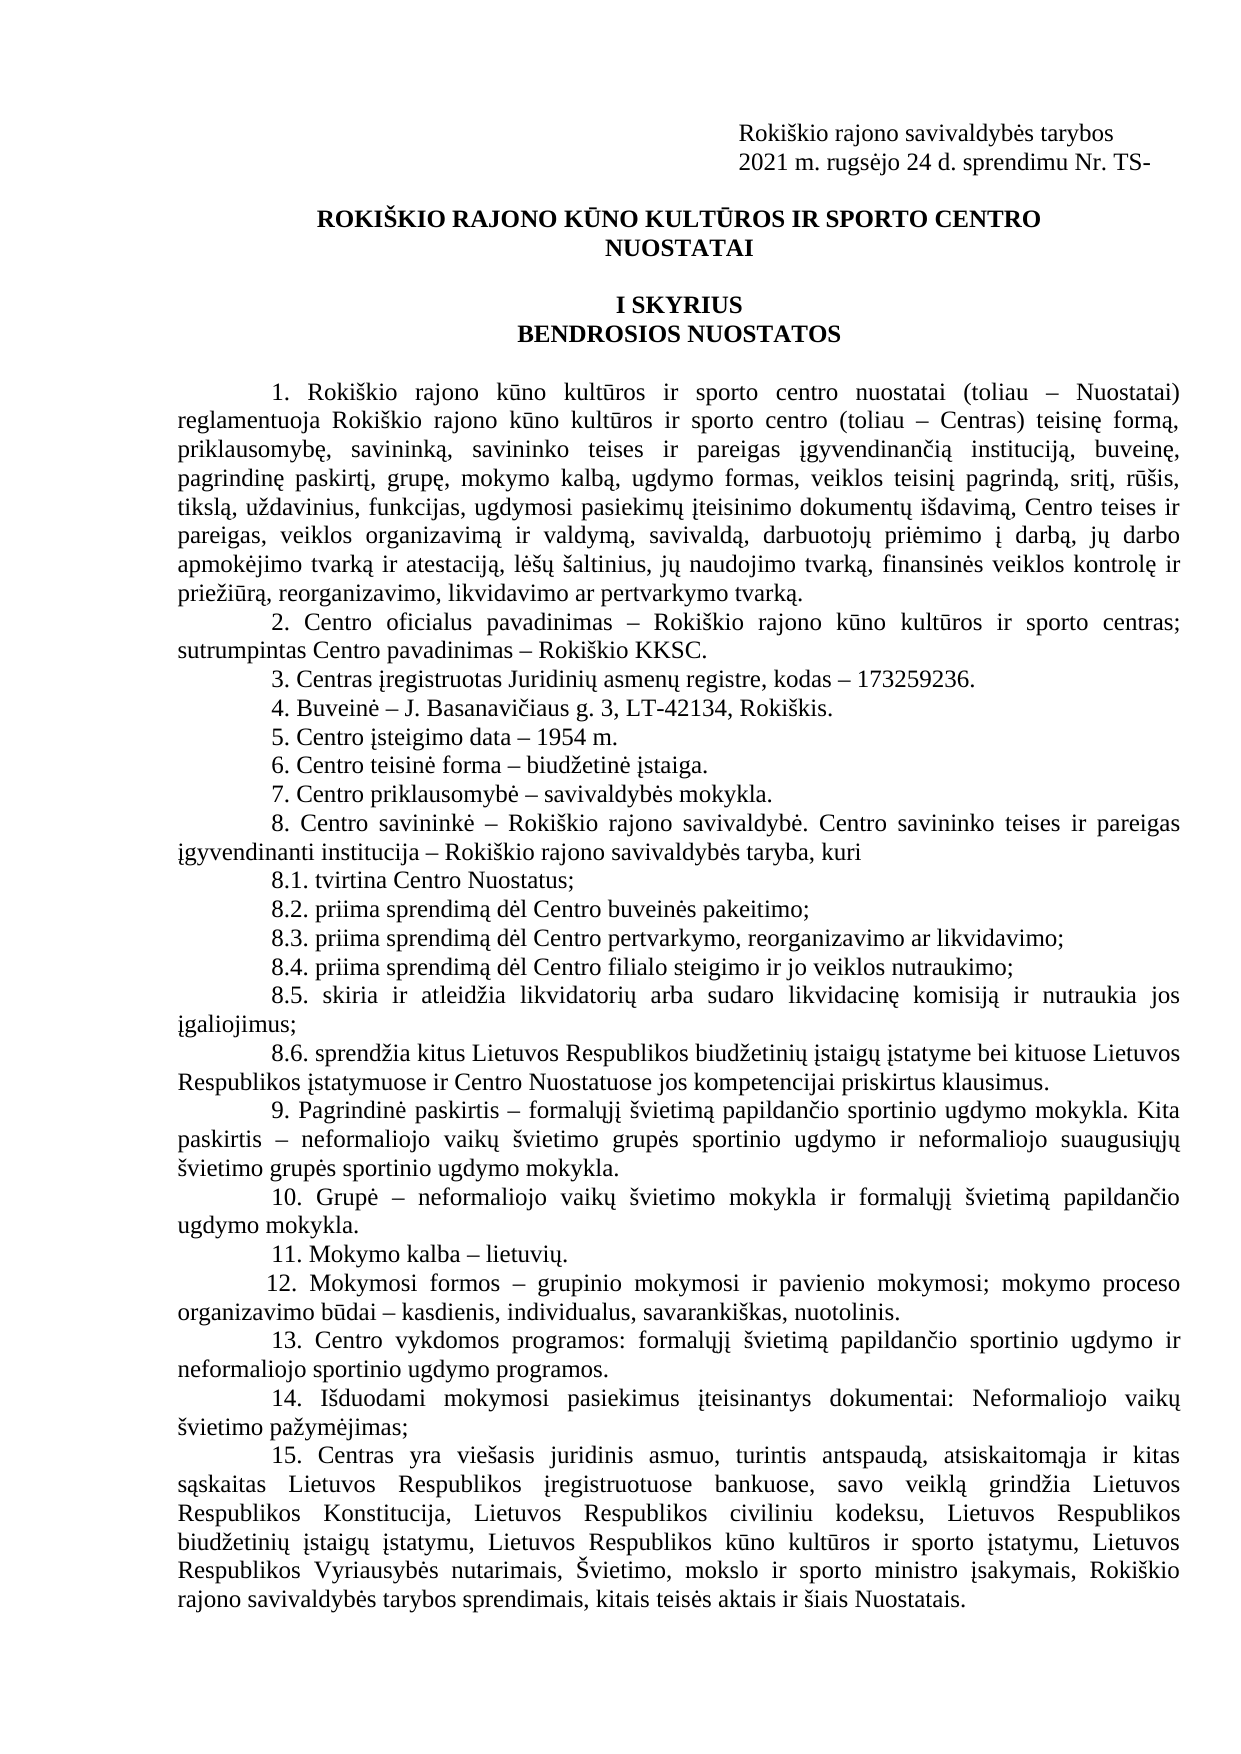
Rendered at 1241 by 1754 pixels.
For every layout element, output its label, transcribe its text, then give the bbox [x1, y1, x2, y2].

text BENDROSIOS NUOSTATOS [177, 319, 1181, 348]
text I SKYRIUS [177, 291, 1181, 319]
text NUOSTATAI [177, 233, 1181, 262]
text 8.3. priima sprendimą dėl Centro pertvarkymo, reorganizavimo ar likvidavimo; [177, 923, 1181, 952]
text 14. Išduodami mokymosi pasiekimus įteisinantys dokumentai: Neformaliojo vaikų švietimo pažymėjimas; [177, 1383, 1181, 1441]
text 7. Centro priklausomybė – savivaldybės mokykla. [177, 779, 1181, 808]
text 4. Buveinė – J. Basanavičiaus g. 3, LT-42134, Rokiškis. [177, 693, 1181, 722]
text 11. Mokymo kalba – lietuvių. [177, 1239, 1181, 1268]
text 12. Mokymosi formos – grupinio mokymosi ir pavienio mokymosi; mokymo proceso organizavimo būdai – kasdienis, individualus, savarankiškas, nuotolinis. [177, 1268, 1181, 1326]
text 8.2. priima sprendimą dėl Centro buveinės pakeitimo; [177, 894, 1181, 923]
text 8. Centro savininkė – Rokiškio rajono savivaldybė. Centro savininko teises ir pareigas įgyvendinanti institucija – Rokiškio rajono savivaldybės taryba, kuri [177, 808, 1181, 866]
text 8.6. sprendžia kitus Lietuvos Respublikos biudžetinių įstaigų įstatyme bei kituose Lietuvos Respublikos įstatymuose ir Centro Nuostatuose jos kompetencijai priskirtus klausimus. [177, 1038, 1181, 1096]
text 8.5. skiria ir atleidžia likvidatorių arba sudaro likvidacinę komisiją ir nutraukia jos įgaliojimus; [177, 981, 1181, 1038]
text ROKIŠKIO RAJONO KŪNO KULTŪROS IR SPORTO CENTRO [177, 204, 1181, 233]
text 3. Centras įregistruotas Juridinių asmenų registre, kodas – 173259236. [177, 664, 1181, 693]
text Rokiškio rajono savivaldybės tarybos [582, 118, 1181, 147]
text 2. Centro oficialus pavadinimas – Rokiškio rajono kūno kultūros ir sporto centras; sutrumpintas Centro pavadinimas – Rokiškio KKSC. [177, 607, 1181, 664]
text 5. Centro įsteigimo data – . [177, 722, 1181, 751]
text 1. Rokiškio rajono kūno kultūros ir sporto centro nuostatai (toliau – Nuostatai) reglamentuoja Rokiškio rajono kūno kultūros ir sporto centro (toliau – Centras) teisinę formą, priklausomybę, savininką, savininko teises ir pareigas įgyvendinančią instituciją, buveinę, pagrindinę paskirtį, grupę, mokymo kalbą, ugdymo formas, veiklos teisinį pagrindą, sritį, rūšis, tikslą, uždavinius, funkcijas, ugdymosi pasiekimų įteisinimo dokumentų išdavimą, Centro teises ir pareigas, veiklos organizavimą ir valdymą, savivaldą, darbuotojų priėmimo į darbą, jų darbo apmokėjimo tvarką ir atestaciją, lėšų šaltinius, jų naudojimo tvarką, finansinės veiklos kontrolę ir priežiūrą, reorganizavimo, likvidavimo ar pertvarkymo tvarką. [177, 377, 1181, 607]
text 15. Centras yra viešasis juridinis asmuo, turintis antspaudą, atsiskaitomąja ir kitas sąskaitas Lietuvos Respublikos įregistruotuose bankuose, savo veiklą grindžia Lietuvos Respublikos Konstitucija, Lietuvos Respublikos civiliniu kodeksu, Lietuvos Respublikos biudžetinių įstaigų įstatymu, Lietuvos Respublikos kūno kultūros ir sporto įstatymu, Lietuvos Respublikos Vyriausybės nutarimais, Švietimo, mokslo ir sporto ministro įsakymais, Rokiškio rajono savivaldybės tarybos sprendimais, kitais teisės aktais ir šiais Nuostatais. [177, 1441, 1181, 1613]
text 10. Grupė – neformaliojo vaikų švietimo mokykla ir formalųjį švietimą papildančio ugdymo mokykla. [177, 1182, 1181, 1239]
text 6. Centro teisinė forma – biudžetinė įstaiga. [177, 751, 1181, 779]
text 8.1. tvirtina Centro Nuostatus; [177, 866, 1181, 894]
text 2021 m. rugsėjo 24 d. sprendimu Nr. TS- [582, 147, 1181, 176]
text 9. Pagrindinė paskirtis – formalųjį švietimą papildančio sportinio ugdymo mokykla. Kita paskirtis – neformaliojo vaikų švietimo grupės sportinio ugdymo ir neformaliojo suaugusiųjų švietimo grupės sportinio ugdymo mokykla. [177, 1096, 1181, 1182]
text 13. Centro vykdomos programos: formalųjį švietimą papildančio sportinio ugdymo ir neformaliojo sportinio ugdymo programos. [177, 1326, 1181, 1383]
text 8.4. priima sprendimą dėl Centro filialo steigimo ir jo veiklos nutraukimo; [177, 952, 1181, 981]
